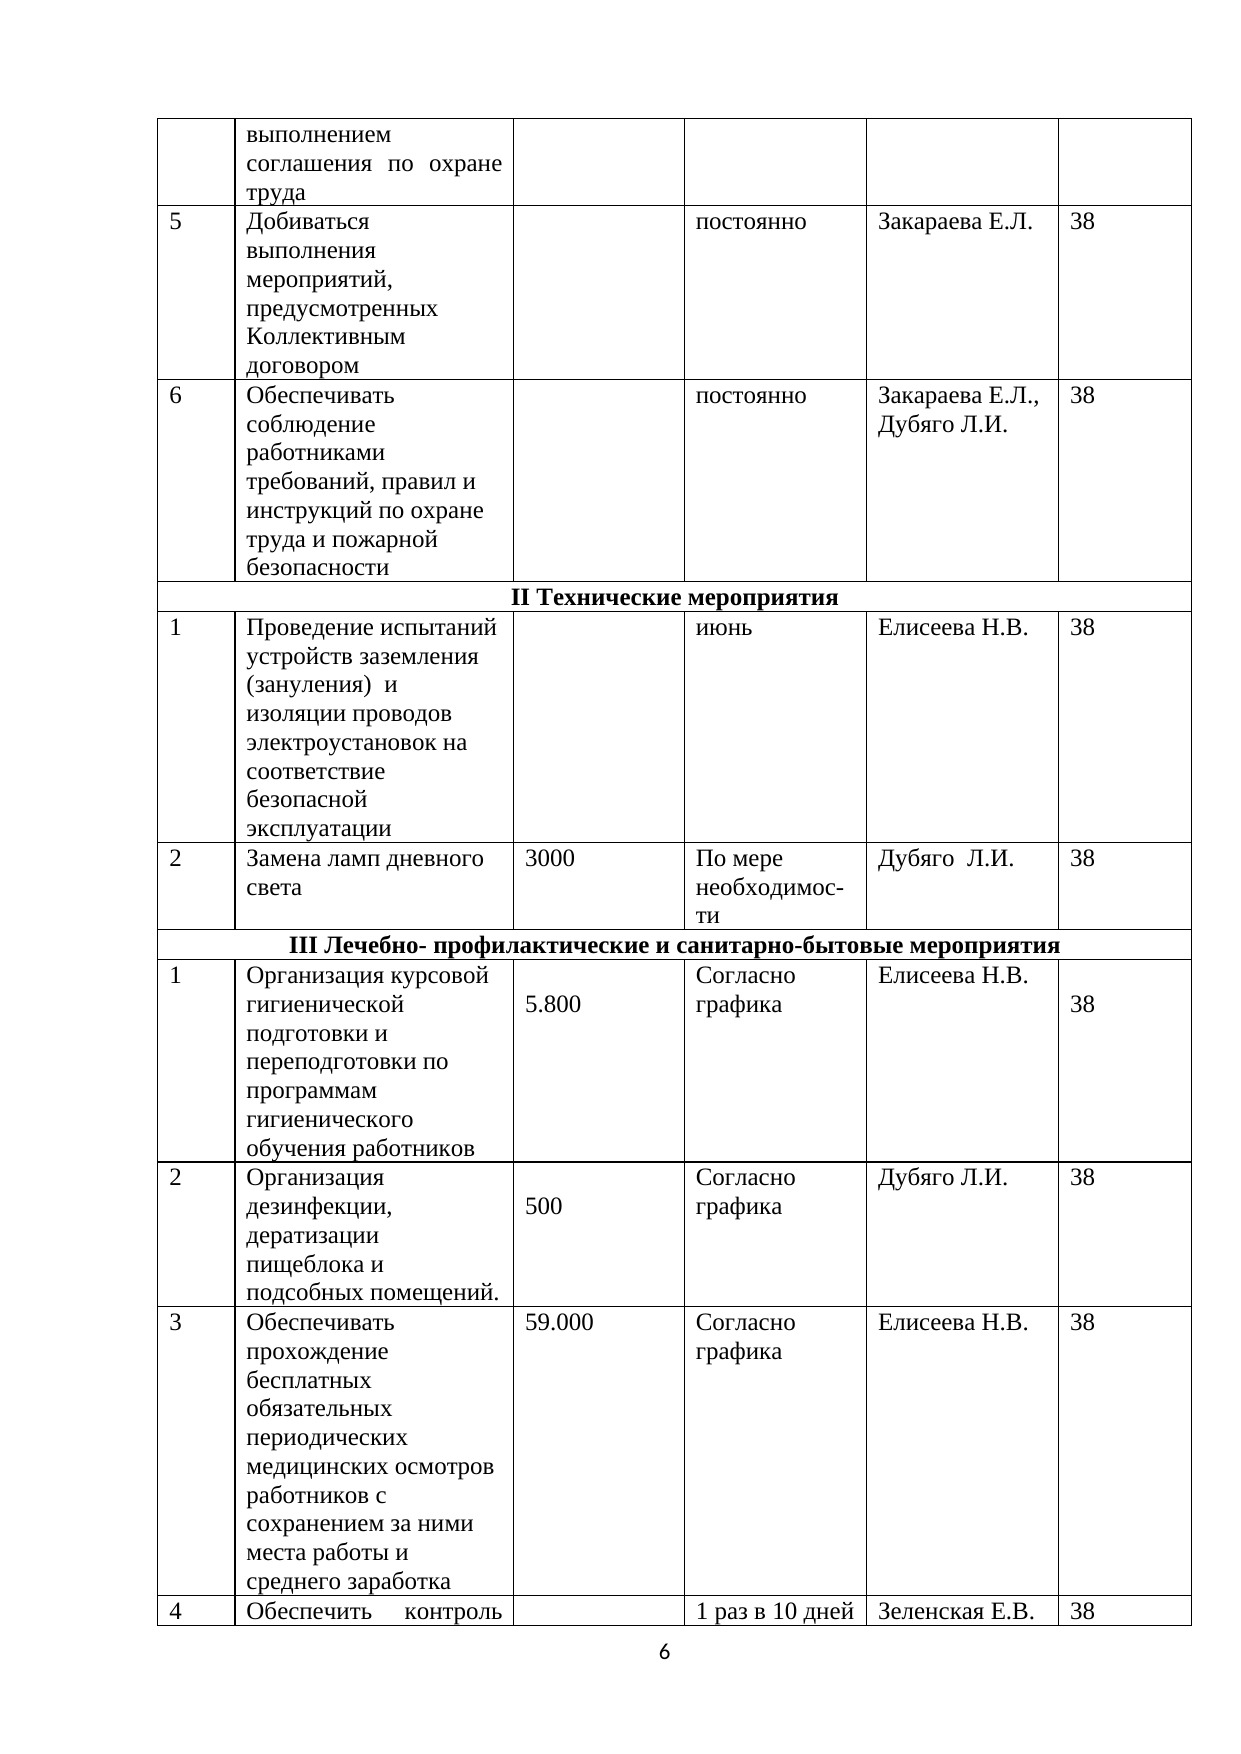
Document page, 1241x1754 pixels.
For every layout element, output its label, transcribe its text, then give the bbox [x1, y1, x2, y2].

table_cell Организация курсовой гигиенической подготовки и переподготовки по программам гигиенического обучения работников [236, 960, 513, 1161]
table_cell постоянно [685, 206, 866, 379]
table_cell По мере необходимос-ти [685, 843, 866, 929]
table_cell 2 [158, 843, 234, 929]
table_cell 6 [158, 380, 234, 581]
table_header [514, 119, 684, 205]
table_header выполнением соглашения по охране труда [236, 119, 513, 205]
table_cell июнь [685, 612, 866, 842]
table_cell Согласно графика [685, 1163, 866, 1306]
table_cell 38 [1059, 1163, 1191, 1306]
table_cell II Технические мероприятия [158, 582, 1191, 611]
table_cell Проведение испытаний устройств заземления (зануления) и изоляции проводов электроустановок на соответствие безопасной эксплуатации [236, 612, 513, 842]
table_cell [514, 380, 684, 581]
table_cell 3 [158, 1307, 234, 1595]
table_cell Елисеева Н.В. [867, 960, 1058, 1161]
table_cell 5.800 [514, 960, 684, 1161]
table_header [867, 119, 1058, 205]
table_cell Елисеева Н.В. [867, 612, 1058, 842]
table_cell [514, 1596, 684, 1624]
table_cell 1 [158, 612, 234, 842]
table_cell Обеспечивать прохождение бесплатных обязательных периодических медицинских осмотров работников с сохранением за ними места работы и среднего заработка [236, 1307, 513, 1595]
table_cell Организация дезинфекции, дератизации пищеблока и подсобных помещений. [236, 1163, 513, 1306]
table_header [158, 119, 234, 205]
table_cell Добиваться выполнения мероприятий, предусмотренных Коллективным договором [236, 206, 513, 379]
table_cell [514, 206, 684, 379]
table_cell Обеспечивать соблюдение работниками требований, правил и инструкций по охране труда и пожарной безопасности [236, 380, 513, 581]
table_cell 38 [1059, 380, 1191, 581]
table_cell 5 [158, 206, 234, 379]
table_cell 59.000 [514, 1307, 684, 1595]
table_cell Дубяго Л.И. [867, 843, 1058, 929]
table_cell Елисеева Н.В. [867, 1307, 1058, 1595]
table_cell Зеленская Е.В. [867, 1596, 1058, 1624]
table_cell [514, 612, 684, 842]
table_cell 38 [1059, 1307, 1191, 1595]
table_cell 1 [158, 960, 234, 1161]
table_cell Закараева Е.Л., Дубяго Л.И. [867, 380, 1058, 581]
table_cell 3000 [514, 843, 684, 929]
table_cell Согласно графика [685, 960, 866, 1161]
table_cell 500 [514, 1163, 684, 1306]
table_cell 2 [158, 1163, 234, 1306]
table_cell 38 [1059, 1596, 1191, 1624]
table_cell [236, 1596, 513, 1624]
table_header [685, 119, 866, 205]
table_cell Закараева Е.Л. [867, 206, 1058, 379]
table_cell Дубяго Л.И. [867, 1163, 1058, 1306]
table_cell 38 [1059, 843, 1191, 929]
table_header [1059, 119, 1191, 205]
table_cell Замена ламп дневного света [236, 843, 513, 929]
table_cell 38 [1059, 960, 1191, 1161]
table_cell 1 раз в 10 дней [685, 1596, 866, 1624]
table_cell 4 [158, 1596, 234, 1624]
table_cell III Лечебно- профилактические и санитарно-бытовые мероприятия [158, 930, 1191, 959]
table_cell Согласно графика [685, 1307, 866, 1595]
table_cell 38 [1059, 206, 1191, 379]
table_cell постоянно [685, 380, 866, 581]
table_cell 38 [1059, 612, 1191, 842]
